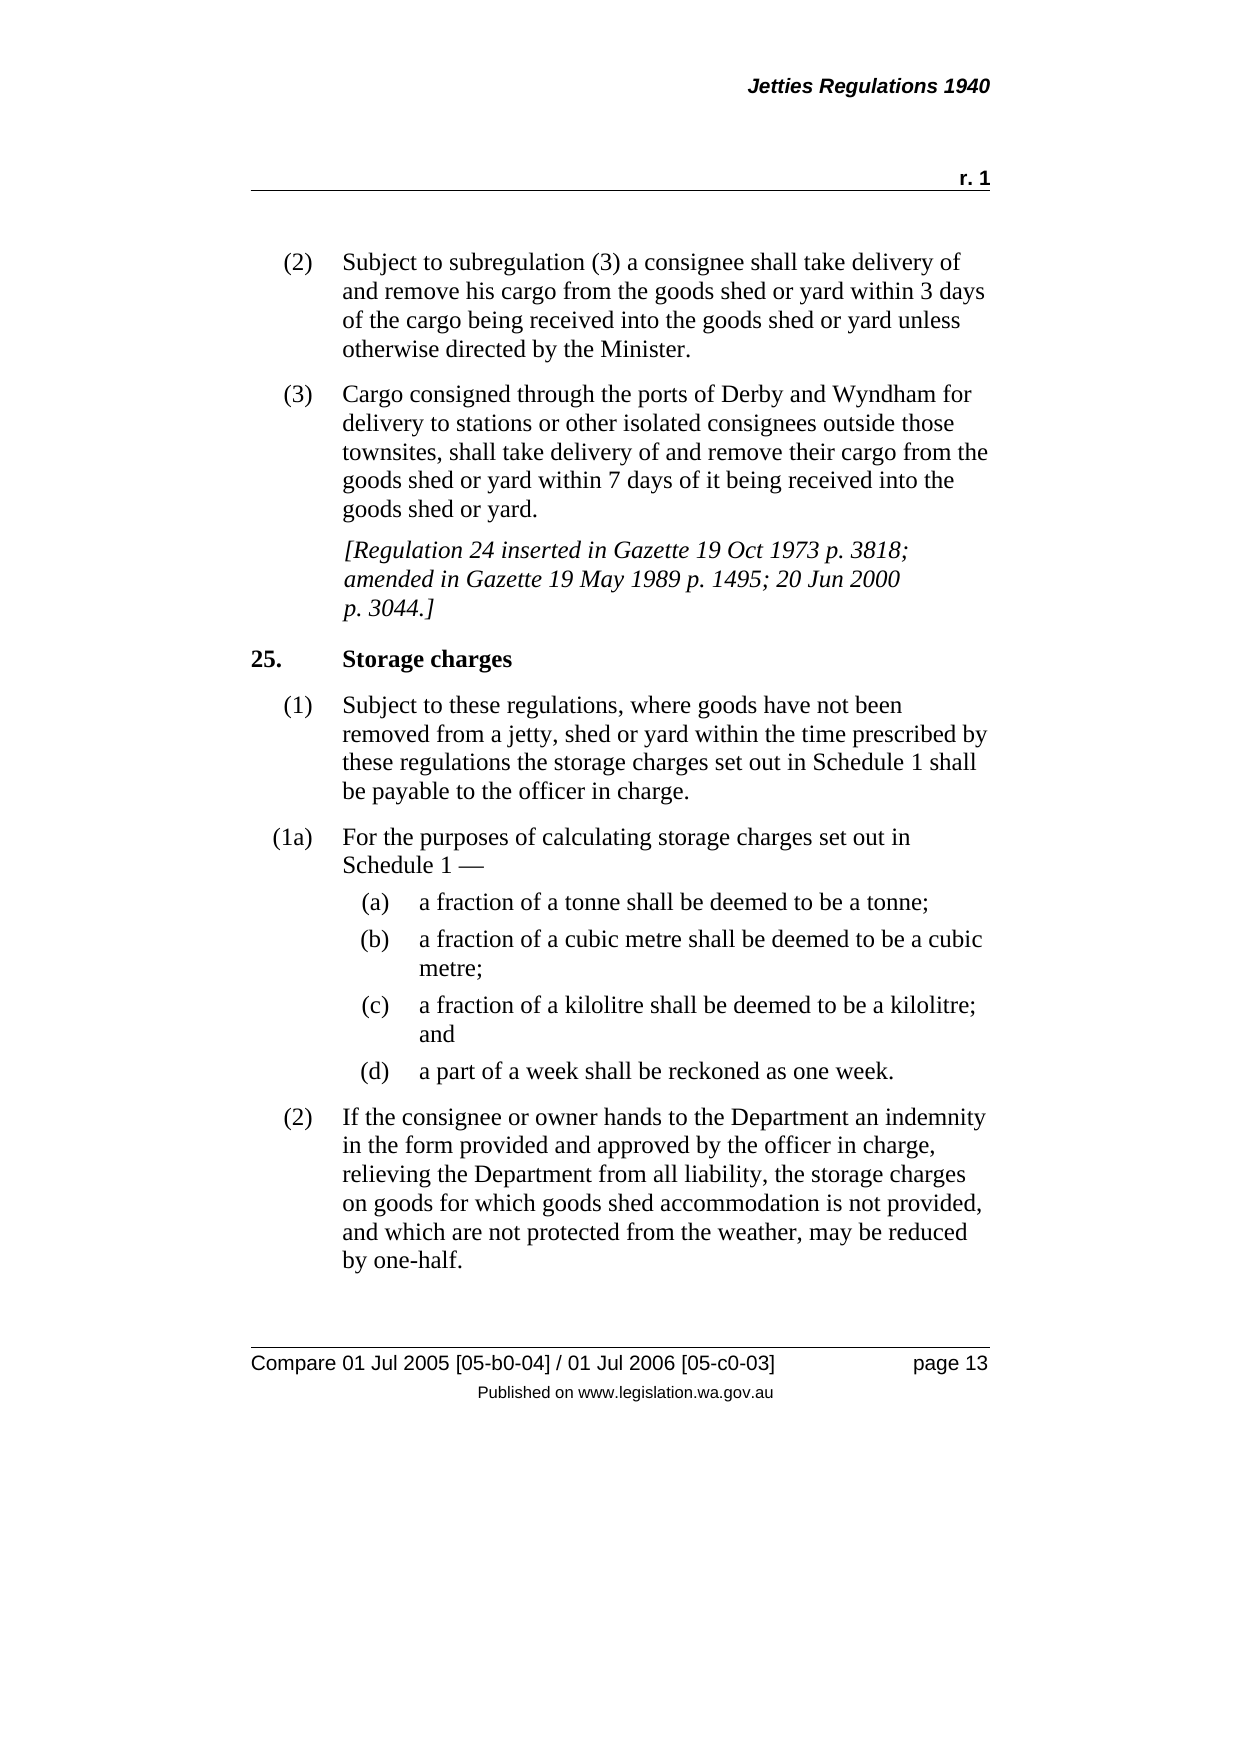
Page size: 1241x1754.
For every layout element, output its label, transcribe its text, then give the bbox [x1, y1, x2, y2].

text (d) a part of a week shall be reckoned as one week. [251, 1056, 990, 1085]
text (a) a fraction of a tonne shall be deemed to be a tonne; [251, 887, 990, 916]
text (1a) For the purposes of calculating storage charges set out in Schedule 1 — [251, 822, 990, 879]
text (3) Cargo consigned through the ports of Derby and Wyndham for delivery to stations or other isolated consignees outside those townsites, shall take delivery of and remove their cargo from the goods shed or yard within 7 days of it being received into the goods shed or yard. [251, 379, 990, 523]
text (2) Subject to subregulation (3) a consignee shall take delivery of and remove his cargo from the goods shed or yard within 3 days of the cargo being received into the goods shed or yard unless otherwise directed by the Minister. [251, 247, 990, 362]
text (1) Subject to these regulations, where goods have not been removed from a jetty, shed or yard within the time prescribed by these regulations the storage charges set out in Schedule 1 shall be payable to the officer in charge. [251, 690, 990, 805]
text (b) a fraction of a cubic metre shall be deemed to be a cubic metre; [251, 924, 990, 982]
subtitle 25. Storage charges [251, 644, 990, 673]
text (2) If the consignee or owner hands to the Department an indemnity in the form provided and approved by the officer in charge, relieving the Department from all liability, the storage charges on goods for which goods shed accommodation is not provided, and which are not protected from the weather, may be reduced by one-half. [251, 1102, 990, 1274]
text (c) a fraction of a kilolitre shall be deemed to be a kilolitre; and [251, 990, 990, 1048]
text [Regulation 24 inserted in Gazette 19 Oct 1973 p. 3818; amended in Gazette 19 May 1989 p. 1495; 20 Jun 2000 p. 3044.] [251, 535, 990, 622]
